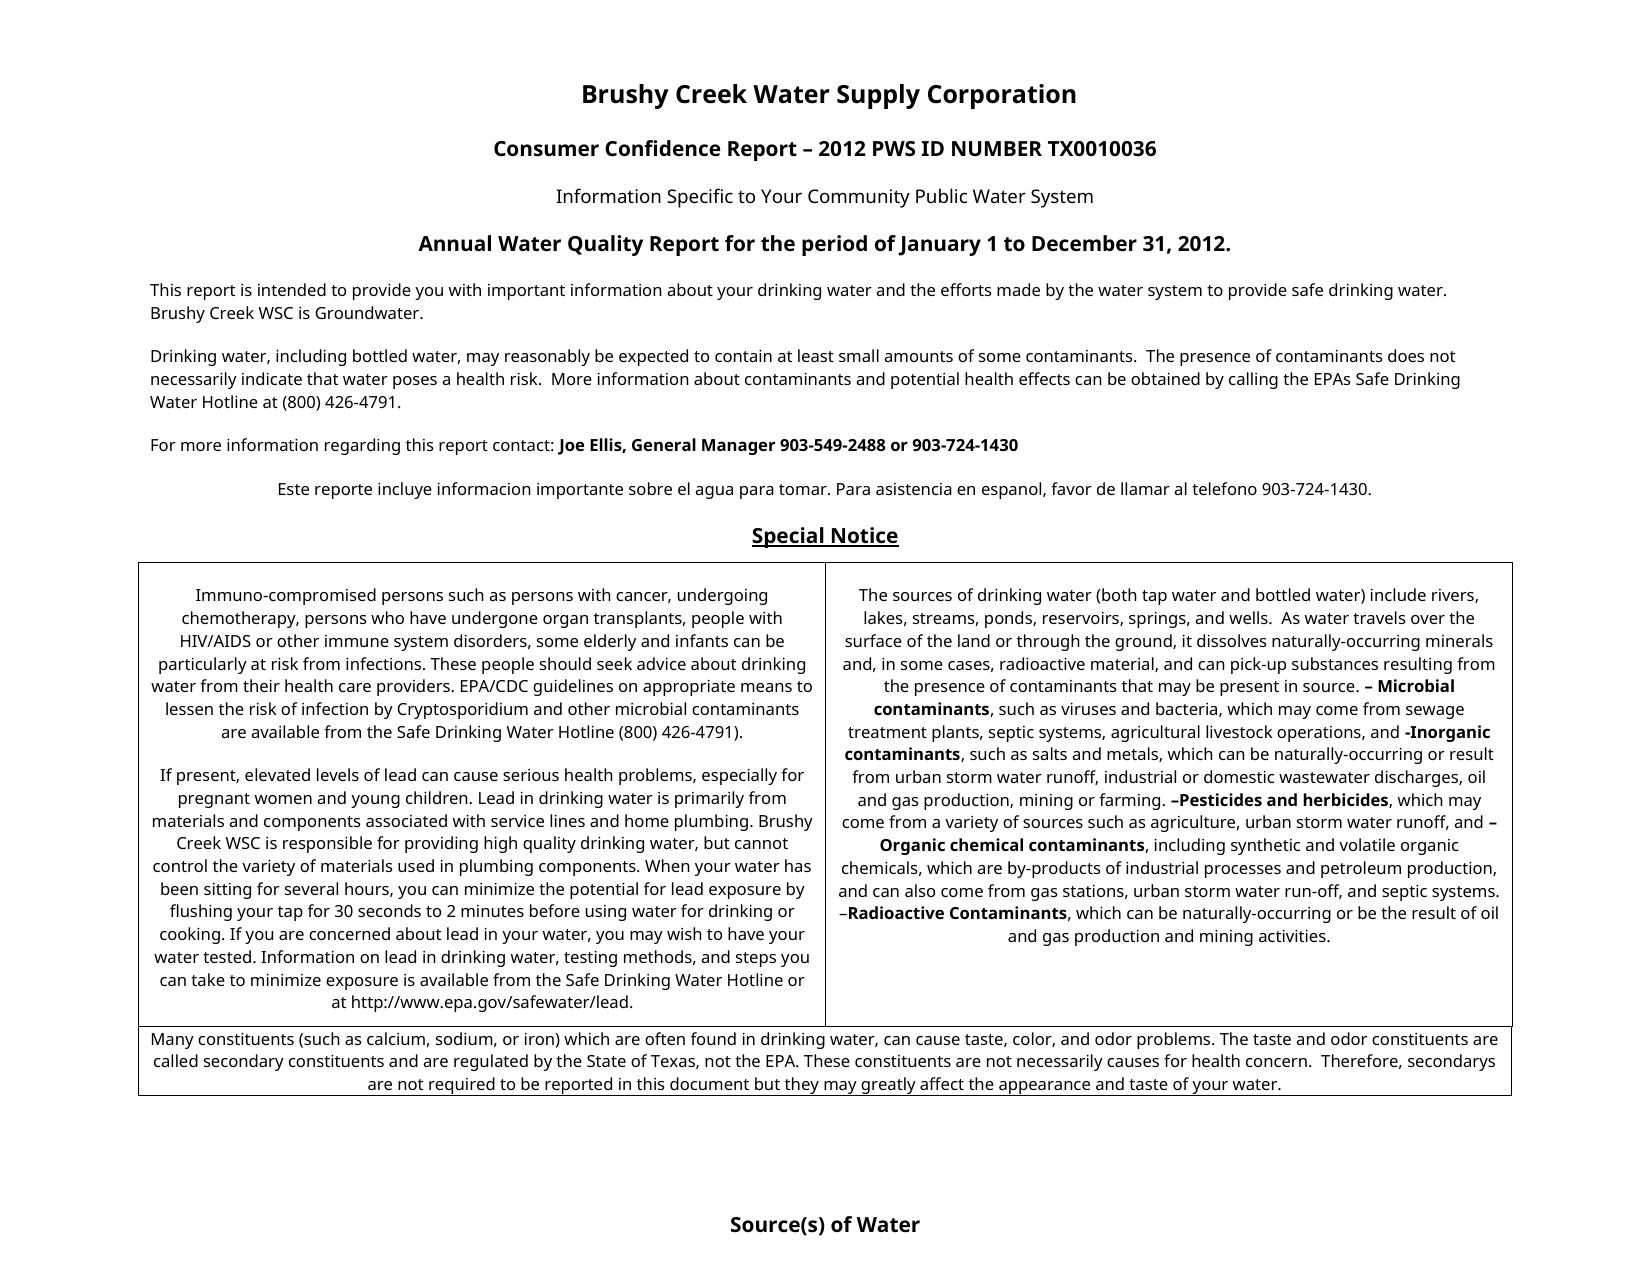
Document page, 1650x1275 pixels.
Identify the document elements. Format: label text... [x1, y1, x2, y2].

text Drinking water, including bottled water, may reasonably be expected to contain at least small amounts of some contaminants. The presence of contaminants does not necessarily indicate that water poses a health risk. More information about contaminants and potential health effects can be obtained by calling the EPAs Safe Drinking Water Hotline at (800) 426-4791. [150, 345, 1500, 413]
text Special Notice [150, 521, 1500, 549]
text For more information regarding this report contact: Joe Ellis, General Manager 903-549-2488 or 903-724-1430 [150, 434, 1500, 457]
table_header The sources of drinking water (both tap water and bottled water) include rivers, lakes, streams, ponds, reservoirs, springs, and wells. As water travels over the surface of the land or through the ground, it dissolves naturally-occurring minerals and, in some cases, radioactive material, and can pick-up substances resulting from the presence of contaminants that may be present in source. – Microbial contaminants, such as viruses and bacteria, which may come from sewage treatment plants, septic systems, agricultural livestock operations, and -Inorganic contaminants, such as salts and metals, which can be naturally-occurring or result from urban storm water runoff, industrial or domestic wastewater discharges, oil and gas production, mining or farming. –Pesticides and herbicides, which may come from a variety of sources such as agriculture, urban storm water runoff, and –Organic chemical contaminants, including synthetic and volatile organic chemicals, which are by-products of industrial processes and petroleum production, and can also come from gas stations, urban storm water run-off, and septic systems. –Radioactive Contaminants, which can be naturally-occurring or be the result of oil and gas production and mining activities. [826, 563, 1512, 1026]
table_header Immuno-compromised persons such as persons with cancer, undergoing chemotherapy, persons who have undergone organ transplants, people with HIV/AIDS or other immune system disorders, some elderly and infants can be particularly at risk from infections. These people should seek advice about drinking water from their health care providers. EPA/CDC guidelines on appropriate means to lessen the risk of infection by Cryptosporidium and other microbial contaminants are available from the Safe Drinking Water Hotline (800) 426-4791). If present, elevated levels of lead can cause serious health problems, especially for pregnant women and young children. Lead in drinking water is primarily from materials and components associated with service lines and home plumbing. Brushy Creek WSC is responsible for providing high quality drinking water, but cannot control the variety of materials used in plumbing components. When your water has been sitting for several hours, you can minimize the potential for lead exposure by flushing your tap for 30 seconds to 2 minutes before using water for drinking or cooking. If you are concerned about lead in your water, you may wish to have your water tested. Information on lead in drinking water, testing methods, and steps you can take to minimize exposure is available from the Safe Drinking Water Hotline or at http://www.epa.gov/safewater/lead. [139, 563, 825, 1026]
text Information Specific to Your Community Public Water System [150, 183, 1500, 209]
text Brushy Creek Water Supply Corporation [150, 68, 1500, 113]
text Annual Water Quality Report for the period of January 1 to December 31, 2012. [150, 229, 1500, 258]
text Consumer Confidence Report – 2012 PWS ID NUMBER TX0010036 [150, 134, 1500, 162]
text Este reporte incluye informacion importante sobre el agua para tomar. Para asistencia en espanol, favor de llamar al telefono 903-724-1430. [150, 478, 1500, 500]
text This report is intended to provide you with important information about your drinking water and the efforts made by the water system to provide safe drinking water. Brushy Creek WSC is Groundwater. [150, 279, 1500, 324]
text Source(s) of Water [150, 1210, 1500, 1238]
table_cell Many constituents (such as calcium, sodium, or iron) which are often found in drinking water, can cause taste, color, and odor problems. The taste and odor constituents are called secondary constituents and are regulated by the State of Texas, not the EPA. These constituents are not necessarily causes for health concern. Therefore, secondarys are not required to be reported in this document but they may greatly affect the appearance and taste of your water. [139, 1027, 1511, 1095]
